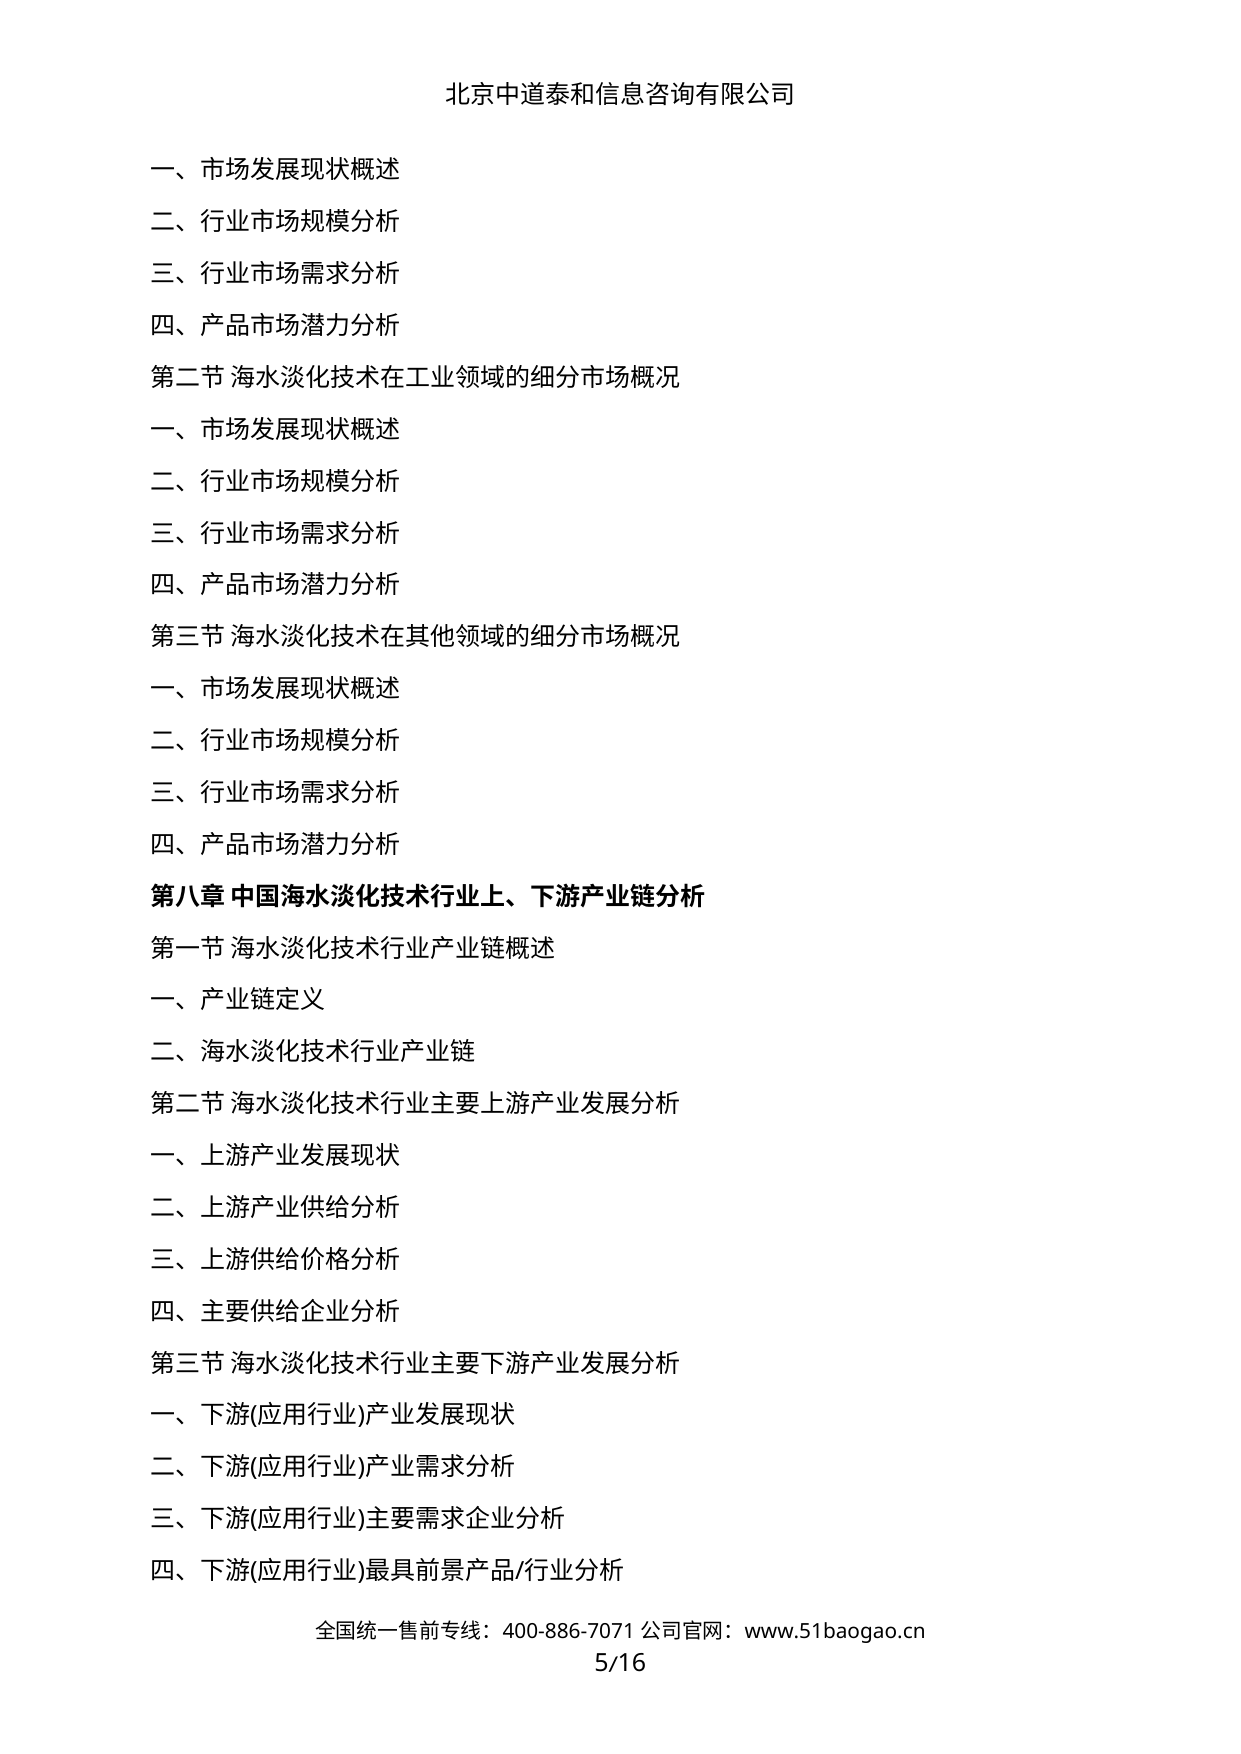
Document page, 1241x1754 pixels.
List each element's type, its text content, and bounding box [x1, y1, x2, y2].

text 三、行业市场需求分析 [150, 513, 1090, 549]
text 第一节 海水淡化技术行业产业链概述 [150, 928, 1090, 964]
text 一、市场发展现状概述 [150, 669, 1090, 705]
text 三、下游(应用行业)主要需求企业分析 [150, 1499, 1090, 1535]
text 四、产品市场潜力分析 [150, 306, 1090, 342]
text 二、行业市场规模分析 [150, 721, 1090, 757]
text 第二节 海水淡化技术在工业领域的细分市场概况 [150, 357, 1090, 394]
text 二、下游(应用行业)产业需求分析 [150, 1447, 1090, 1483]
text 第三节 海水淡化技术在其他领域的细分市场概况 [150, 617, 1090, 653]
text 一、市场发展现状概述 [150, 409, 1090, 446]
text 一、上游产业发展现状 [150, 1136, 1090, 1172]
text 二、行业市场规模分析 [150, 202, 1090, 238]
text 三、行业市场需求分析 [150, 772, 1090, 809]
text 二、上游产业供给分析 [150, 1187, 1090, 1224]
text 三、上游供给价格分析 [150, 1239, 1090, 1276]
text 四、产品市场潜力分析 [150, 565, 1090, 601]
text 第二节 海水淡化技术行业主要上游产业发展分析 [150, 1084, 1090, 1120]
text 第三节 海水淡化技术行业主要下游产业发展分析 [150, 1343, 1090, 1379]
text 一、下游(应用行业)产业发展现状 [150, 1395, 1090, 1431]
text 四、下游(应用行业)最具前景产品/行业分析 [150, 1551, 1090, 1587]
text 三、行业市场需求分析 [150, 254, 1090, 290]
text 一、市场发展现状概述 [150, 150, 1090, 186]
text 第八章 中国海水淡化技术行业上、下游产业链分析 [150, 876, 1090, 912]
text 四、主要供给企业分析 [150, 1291, 1090, 1327]
text 二、行业市场规模分析 [150, 461, 1090, 497]
text 二、海水淡化技术行业产业链 [150, 1032, 1090, 1068]
text 四、产品市场潜力分析 [150, 824, 1090, 861]
text 一、产业链定义 [150, 980, 1090, 1016]
